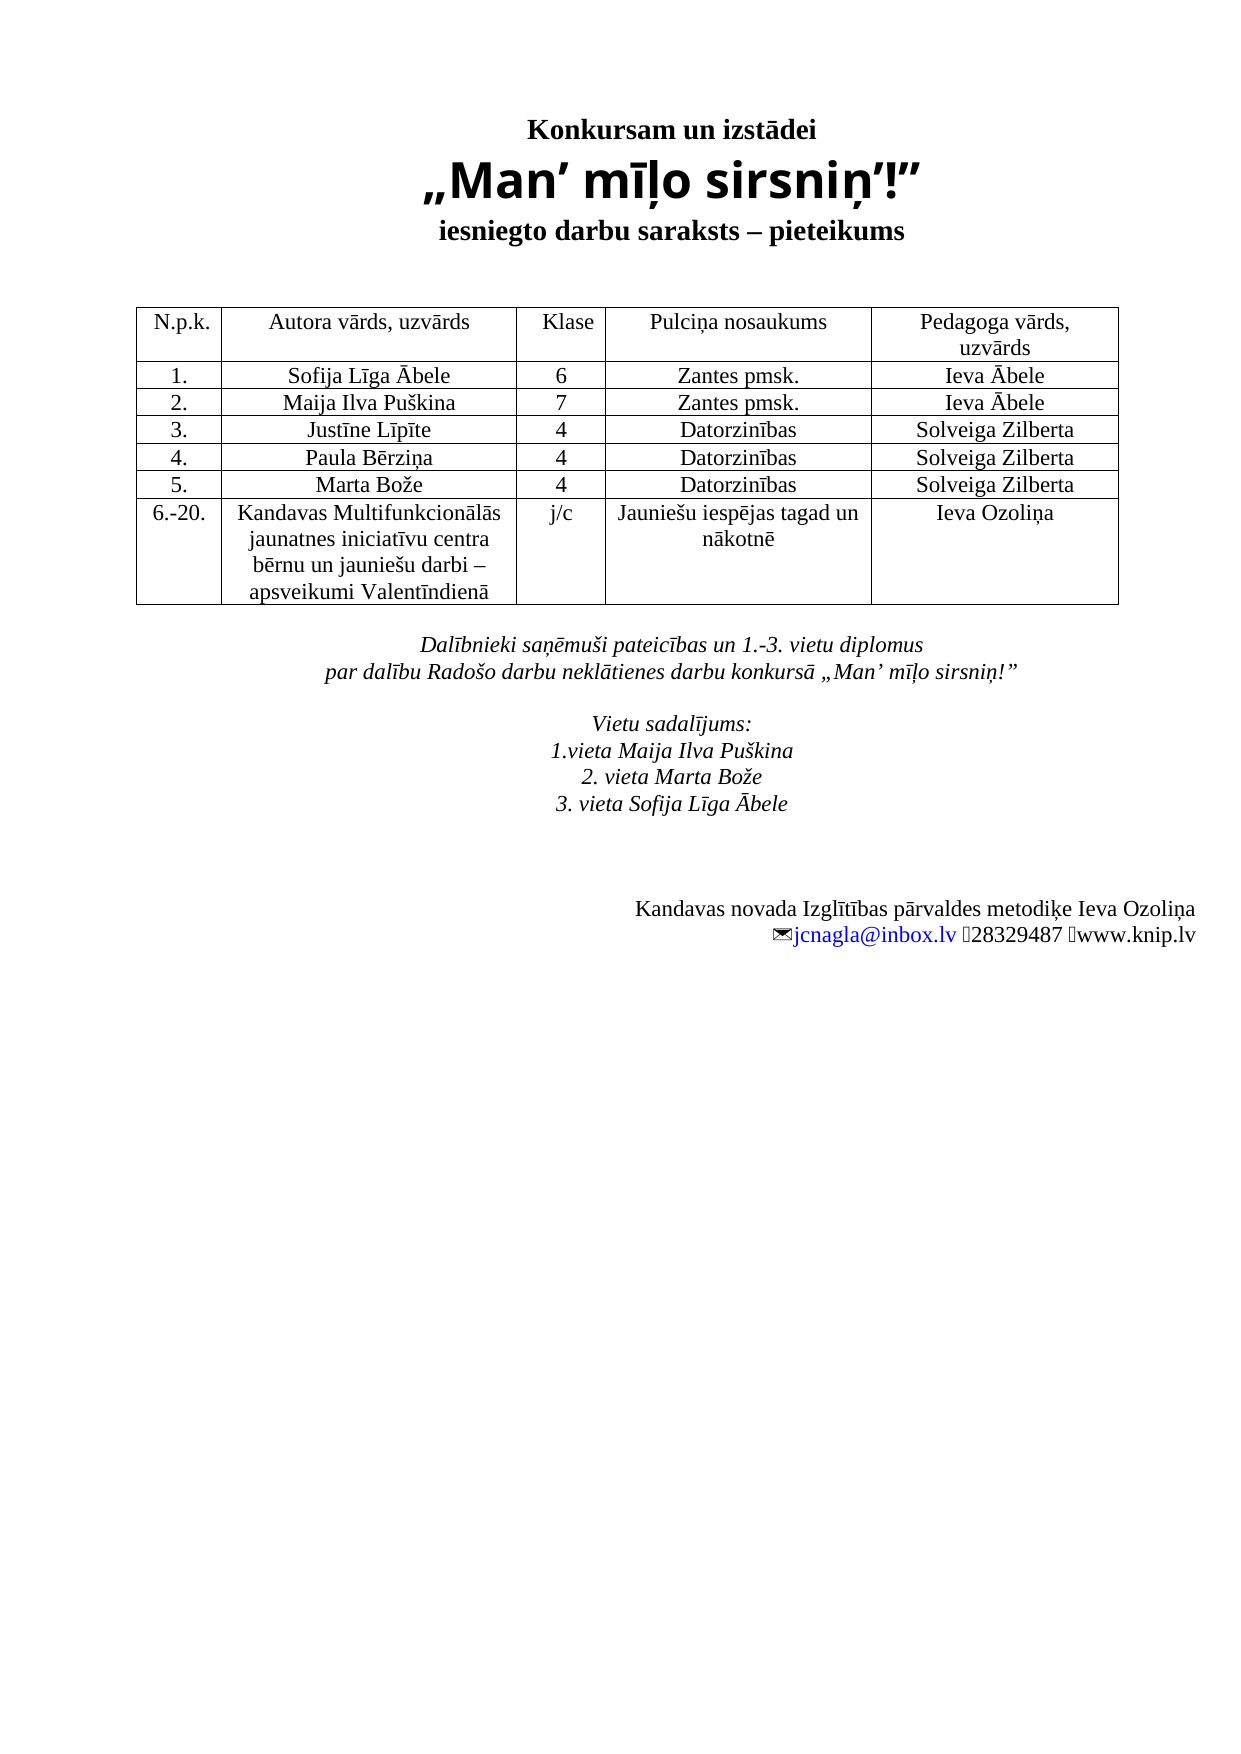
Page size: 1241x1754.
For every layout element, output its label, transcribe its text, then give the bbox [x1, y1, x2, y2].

table_cell 5. [137, 471, 221, 498]
table_cell Paula Bērziņa [222, 444, 516, 470]
table_cell 2. [137, 389, 221, 415]
text jcnagla@inbox.lv 28329487 www.knip.lv [148, 921, 1196, 948]
text „Man’ mīļo sirsniņ’!” [148, 145, 1196, 213]
table_cell 6.-20. [137, 499, 221, 604]
text par dalību Radošo darbu neklātienes darbu konkursā „Man’ mīļo sirsniņ!” [148, 658, 1196, 684]
table_header N.p.k. [137, 308, 221, 361]
text Vietu sadalījums: [148, 711, 1196, 737]
table_cell 4 [517, 416, 605, 443]
table_cell Ieva Ābele [872, 389, 1118, 415]
table_cell 3. [137, 416, 221, 443]
table_cell 4. [137, 444, 221, 470]
table_cell Ieva Ābele [872, 362, 1118, 388]
table_cell Datorzinības [606, 471, 871, 498]
table_header Autora vārds, uzvārds [222, 308, 516, 361]
text 3. vieta Sofija Līga Ābele [148, 789, 1196, 816]
table_cell Kandavas Multifunkcionālās jaunatnes iniciatīvu centra bērnu un jauniešu darbi – apsveikumi Valentīndienā [222, 499, 516, 604]
table_cell 4 [517, 471, 605, 498]
table_header Klase [517, 308, 605, 361]
table_cell Maija Ilva Puškina [222, 389, 516, 415]
table_cell Jauniešu iespējas tagad un nākotnē [606, 499, 871, 604]
table_cell 1. [137, 362, 221, 388]
text iesniegto darbu saraksts – pieteikums [148, 213, 1196, 247]
text 2. vieta Marta Bože [148, 763, 1196, 789]
table_cell Sofija Līga Ābele [222, 362, 516, 388]
table_cell Datorzinības [606, 416, 871, 443]
table_cell Solveiga Zilberta [872, 416, 1118, 443]
table_cell 6 [517, 362, 605, 388]
text 1.vieta Maija Ilva Puškina [148, 737, 1196, 763]
table_cell Marta Bože [222, 471, 516, 498]
table_cell Zantes pmsk. [606, 389, 871, 415]
text Konkursam un izstādei [148, 112, 1196, 145]
table_cell Justīne Līpīte [222, 416, 516, 443]
table_cell Zantes pmsk. [606, 362, 871, 388]
table_cell Solveiga Zilberta [872, 471, 1118, 498]
table_header Pedagoga vārds, uzvārds [872, 308, 1118, 361]
table_cell 7 [517, 389, 605, 415]
table_cell j/c [517, 499, 605, 604]
table_cell Ieva Ozoliņa [872, 499, 1118, 604]
table_cell 4 [517, 444, 605, 470]
table_cell Datorzinības [606, 444, 871, 470]
text Kandavas novada Izglītības pārvaldes metodiķe Ieva Ozoliņa [148, 895, 1196, 921]
table_cell Solveiga Zilberta [872, 444, 1118, 470]
text Dalībnieki saņēmuši pateicības un 1.-3. vietu diplomus [148, 631, 1196, 658]
table_header Pulciņa nosaukums [606, 308, 871, 361]
